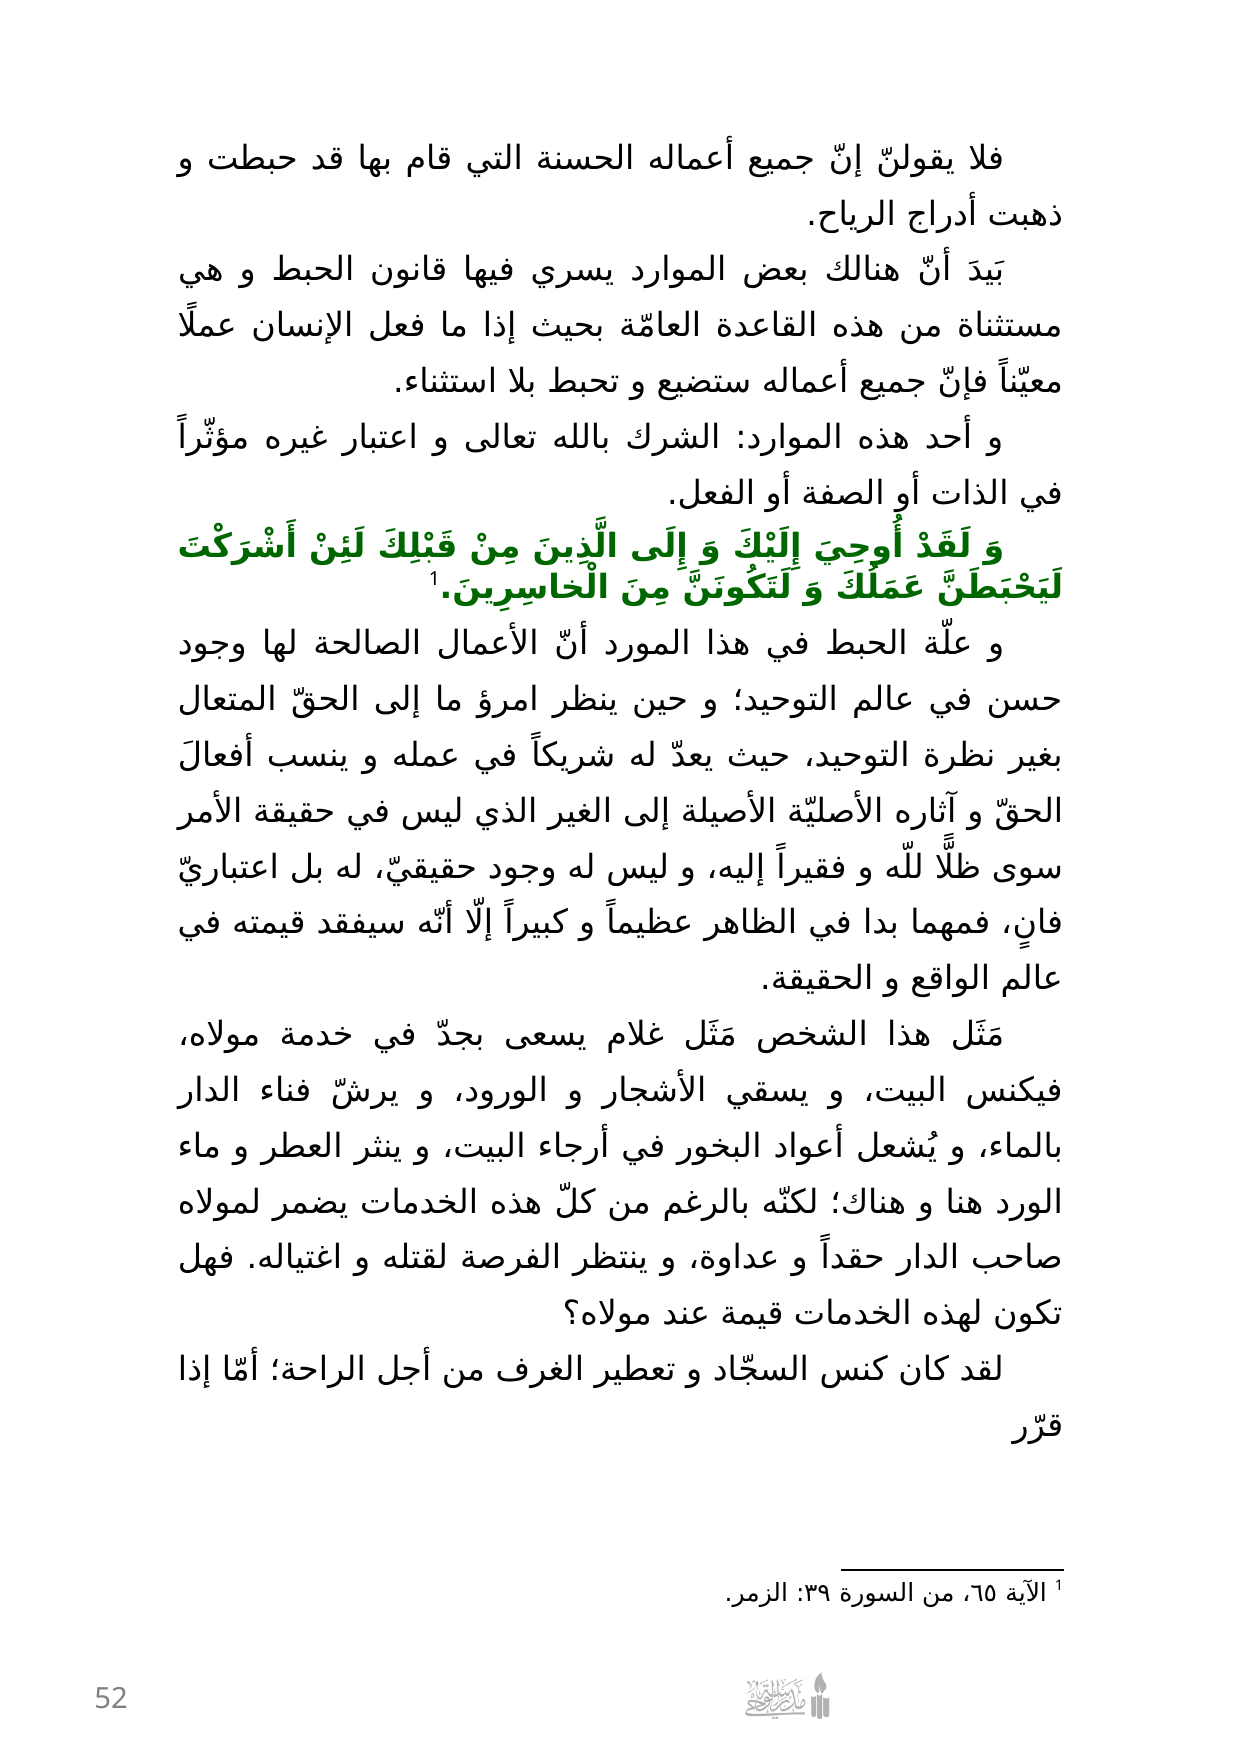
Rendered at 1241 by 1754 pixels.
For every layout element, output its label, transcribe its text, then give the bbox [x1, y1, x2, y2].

text مَثَل هذا الشخص مَثَل غلام يسعى بجدّ في خدمة مولاه، فيكنس البيت، و يسقي الأشجار و الورود، و يرشّ فناء الدار بالماء، و يُشعل أعواد البخور في أرجاء البيت، و ينثر العطر و ماء الورد هنا و هناك؛ لكنّه بالرغم من كلّ هذه الخدمات يضمر لمولاه صاحب الدار حقداً و عداوة، و ينتظر الفرصة لقتله و اغتياله. فهل تكون لهذه الخدمات قيمة عند مولاه؟ [177, 1012, 1063, 1347]
text لقد كان كنس السجّاد و تعطير الغرف من أجل الراحة؛ أمّا إذا قرّر [177, 1347, 1063, 1459]
text و علّة الحبط في هذا المورد أنّ الأعمال الصالحة لها وجود حسن في عالم التوحيد؛ و حين ينظر امرؤ ما إلى الحقّ المتعال بغير نظرة التوحيد، حيث يعدّ له شريكاً في عمله و ينسب أفعالَ الحقّ و آثاره الأصليّة الأصيلة إلى الغير الذي ليس في حقيقة الأمر سوى ظلًّا للّه و فقيراً إليه، و ليس له وجود حقيقيّ، له بل اعتباريّ فانٍ، فمهما بدا في الظاهر عظيماً و كبيراً إلّا أنّه سيفقد قيمته في عالم الواقع و الحقيقة. [177, 621, 1063, 1012]
text و أحد هذه الموارد: الشرك بالله تعالى و اعتبار غيره مؤثّراً في الذات أو الصفة أو الفعل. [177, 415, 1063, 527]
text بَيدَ أنّ هنالك بعض الموارد يسري فيها قانون الحبط و هي مستثناة من هذه القاعدة العامّة بحيث إذا ما فعل الإنسان عملًا معيّناً فإنّ جميع أعماله ستضيع و تحبط بلا استثناء. [177, 247, 1063, 415]
picture [745, 1672, 830, 1719]
text فلا يقولنّ إنّ جميع أعماله الحسنة التي قام بها قد حبطت و ذهبت أدراج الرياح. [177, 136, 1063, 247]
text وَ لَقَدْ أُوحِيَ إِلَيْكَ وَ إِلَى الَّذِينَ مِنْ قَبْلِكَ لَئِنْ أَشْرَكْتَ لَيَحْبَطَنَّ عَمَلُكَ وَ لَتَكُونَنَّ مِنَ الْخاسِرِينَ. [177, 527, 1063, 621]
